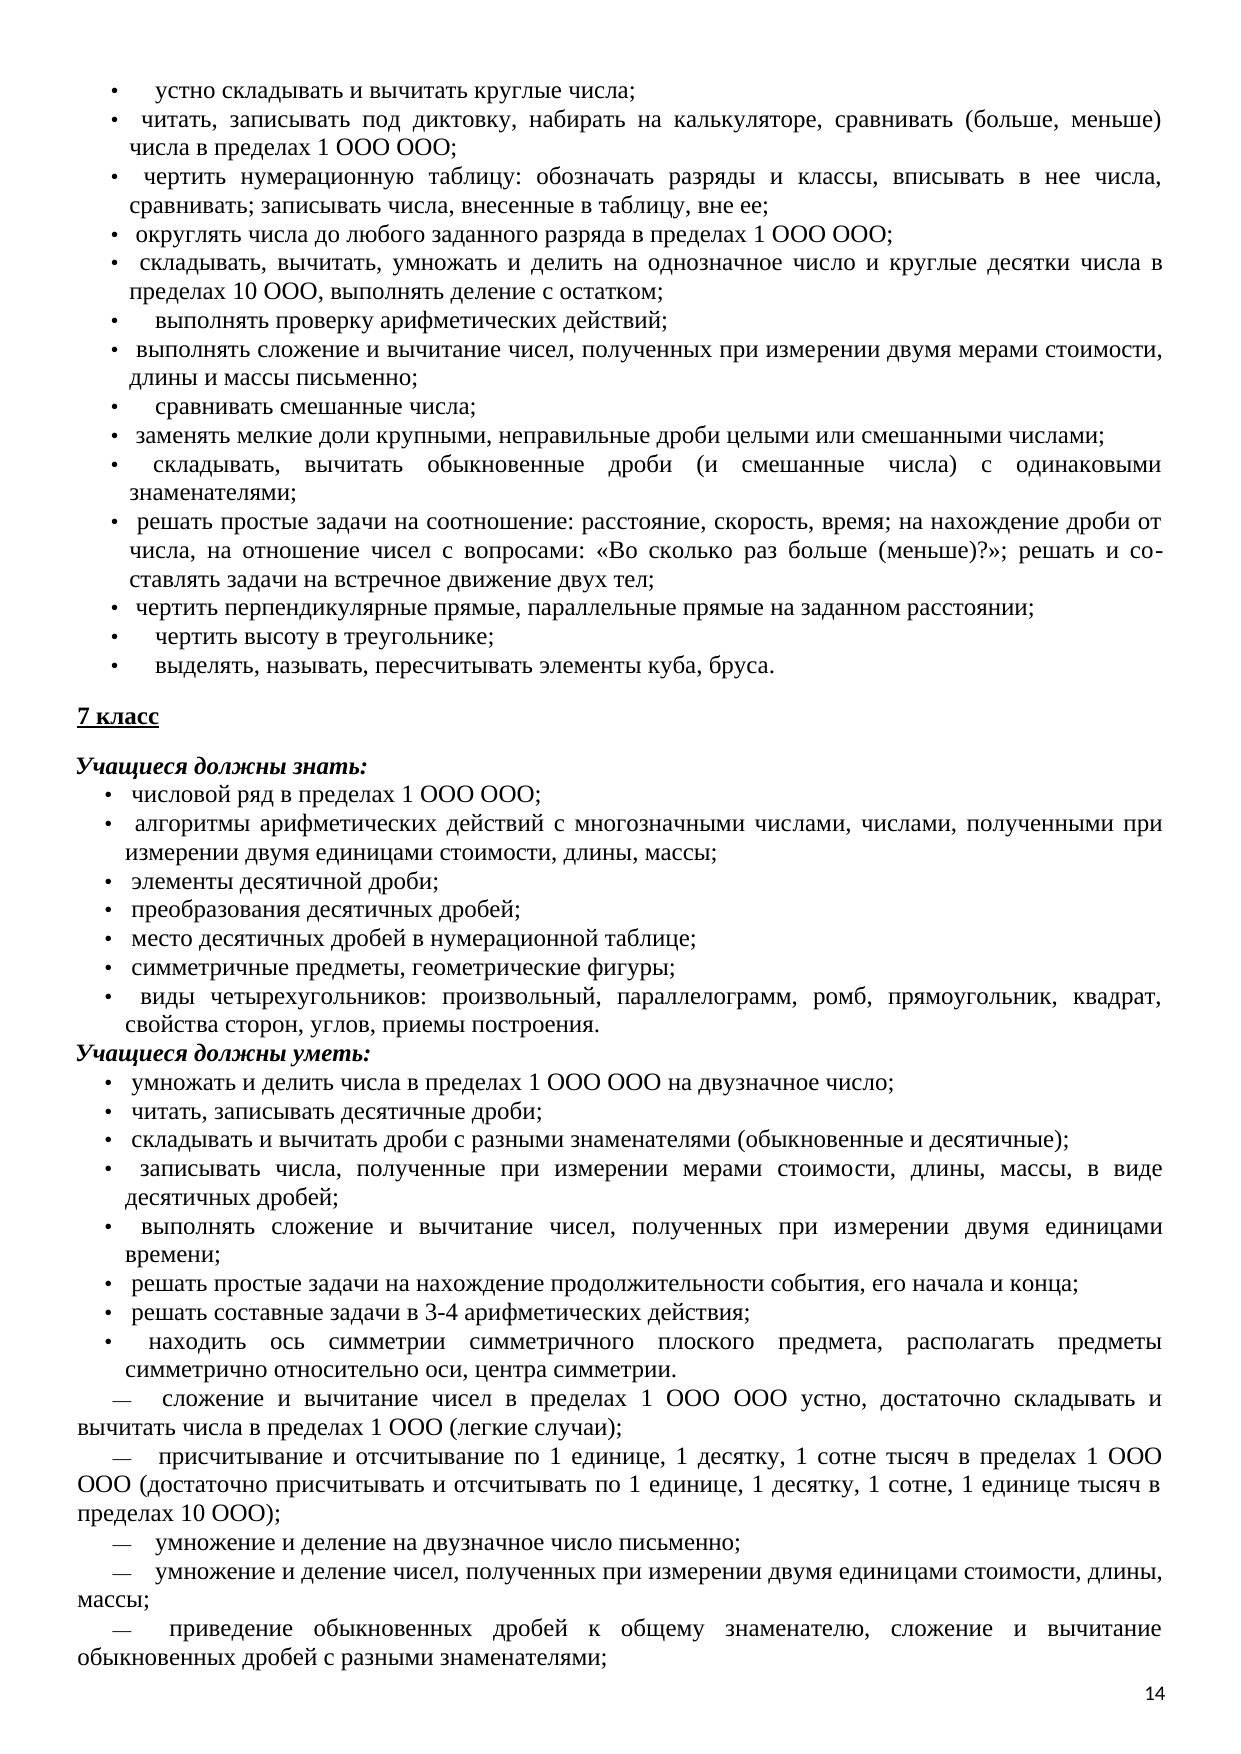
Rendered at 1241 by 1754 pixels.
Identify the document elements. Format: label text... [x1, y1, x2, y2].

list чертить нумерационную таблицу: обозначать разряды и классы, вписывать в нее числа, сравнивать; записывать числа, внесенные в таблицу, вне ее; [110, 161, 1163, 219]
list симметричные предметы, геометрические фигуры; [104, 952, 1165, 981]
list умножение и деление чисел, полученных при измерении двумя единицами стоимости, длины, массы; [77, 1556, 1163, 1613]
list выделять, называть, пересчитывать элементы куба, бруса. [77, 650, 1165, 679]
list виды четырехугольников: произвольный, параллелограмм, ромб, прямоугольник, квадрат, свойства сторон, углов, приемы построения. [104, 981, 1163, 1038]
list сравнивать смешанные числа; [77, 391, 1165, 420]
list решать простые задачи на соотношение: расстояние, скорость, время; на нахождение дроби от числа, на отношение чисел с вопросами: «Во сколько раз больше (меньше)?»; решать и составлять задачи на встречное движение двух тел; [110, 506, 1163, 592]
list решать простые задачи на нахождение продолжительности события, его начала и конца; [104, 1268, 1163, 1297]
list выполнять проверку арифметических действий; [77, 305, 1165, 334]
list приведение обыкновенных дробей к общему знаменателю, сложение и вычитание обыкновенных дробей с разными знаменателями; [77, 1613, 1163, 1671]
list выполнять сложение и вычитание чисел, полученных при измерении двумя мерами стоимости, длины и массы письменно; [110, 334, 1163, 391]
list чертить высоту в треугольнике; [77, 621, 1165, 650]
list числовой ряд в пределах 1 ООО ООО; [104, 779, 1165, 808]
list находить ось симметрии симметричного плоского предмета, располагать предметы симметрично относительно оси, центра симметрии. [104, 1326, 1163, 1383]
list место десятичных дробей в нумерационной таблице; [104, 923, 1165, 952]
list выполнять сложение и вычитание чисел, полученных при измерении двумя единицами времени; [104, 1211, 1163, 1268]
text Учащиеся должны знать: [75, 751, 1165, 779]
list складывать, вычитать обыкновенные дроби (и смешанные числа) с одинаковыми знаменателями; [110, 449, 1163, 506]
list округлять числа до любого заданного разряда в пределах 1 ООО ООО; [110, 219, 1163, 247]
list заменять мелкие доли крупными, неправильные дроби целыми или смешанными числами; [110, 420, 1163, 449]
list решать составные задачи в 3-4 арифметических действия; [104, 1297, 1165, 1326]
text Учащиеся должны уметь: [75, 1038, 1165, 1067]
list элементы десятичной дроби; [104, 866, 1165, 894]
text 7 класс [77, 701, 1165, 730]
list алгоритмы арифметических действий с многозначными числами, числами, полученными при измерении двумя единицами стоимости, длины, массы; [104, 808, 1163, 866]
list присчитывание и отсчитывание по 1 единице, 1 десятку, 1 сотне тысяч в пределах 1 ООО ООО (достаточно присчитывать и отсчитывать по 1 единице, 1 десятку, 1 сотне, 1 единице тысяч в пределах 10 ООО); [77, 1441, 1163, 1527]
list устно складывать и вычитать круглые числа; [77, 75, 1165, 104]
list умножать и делить числа в пределах 1 ООО ООО на двузначное число; [104, 1067, 1163, 1096]
list складывать, вычитать, умножать и делить на однозначное число и круглые десятки числа в пределах 10 ООО, выполнять деление с остатком; [110, 247, 1163, 305]
list читать, записывать десятичные дроби; [104, 1096, 1165, 1124]
list складывать и вычитать дроби с разными знаменателями (обыкновенные и десятичные); [104, 1124, 1163, 1153]
list умножение и деление на двузначное число письменно; [77, 1527, 1165, 1556]
list преобразования десятичных дробей; [104, 894, 1165, 923]
list сложение и вычитание чисел в пределах 1 ООО ООО устно, достаточно складывать и вычитать числа в пределах 1 ООО (легкие случаи); [77, 1383, 1163, 1441]
list чертить перпендикулярные прямые, параллельные прямые на заданном расстоянии; [110, 592, 1163, 621]
list записывать числа, полученные при измерении мерами стоимости, длины, массы, в виде десятичных дробей; [104, 1153, 1163, 1211]
list читать, записывать под диктовку, набирать на калькуляторе, сравнивать (больше, меньше) числа в пределах 1 ООО ООО; [110, 104, 1163, 161]
